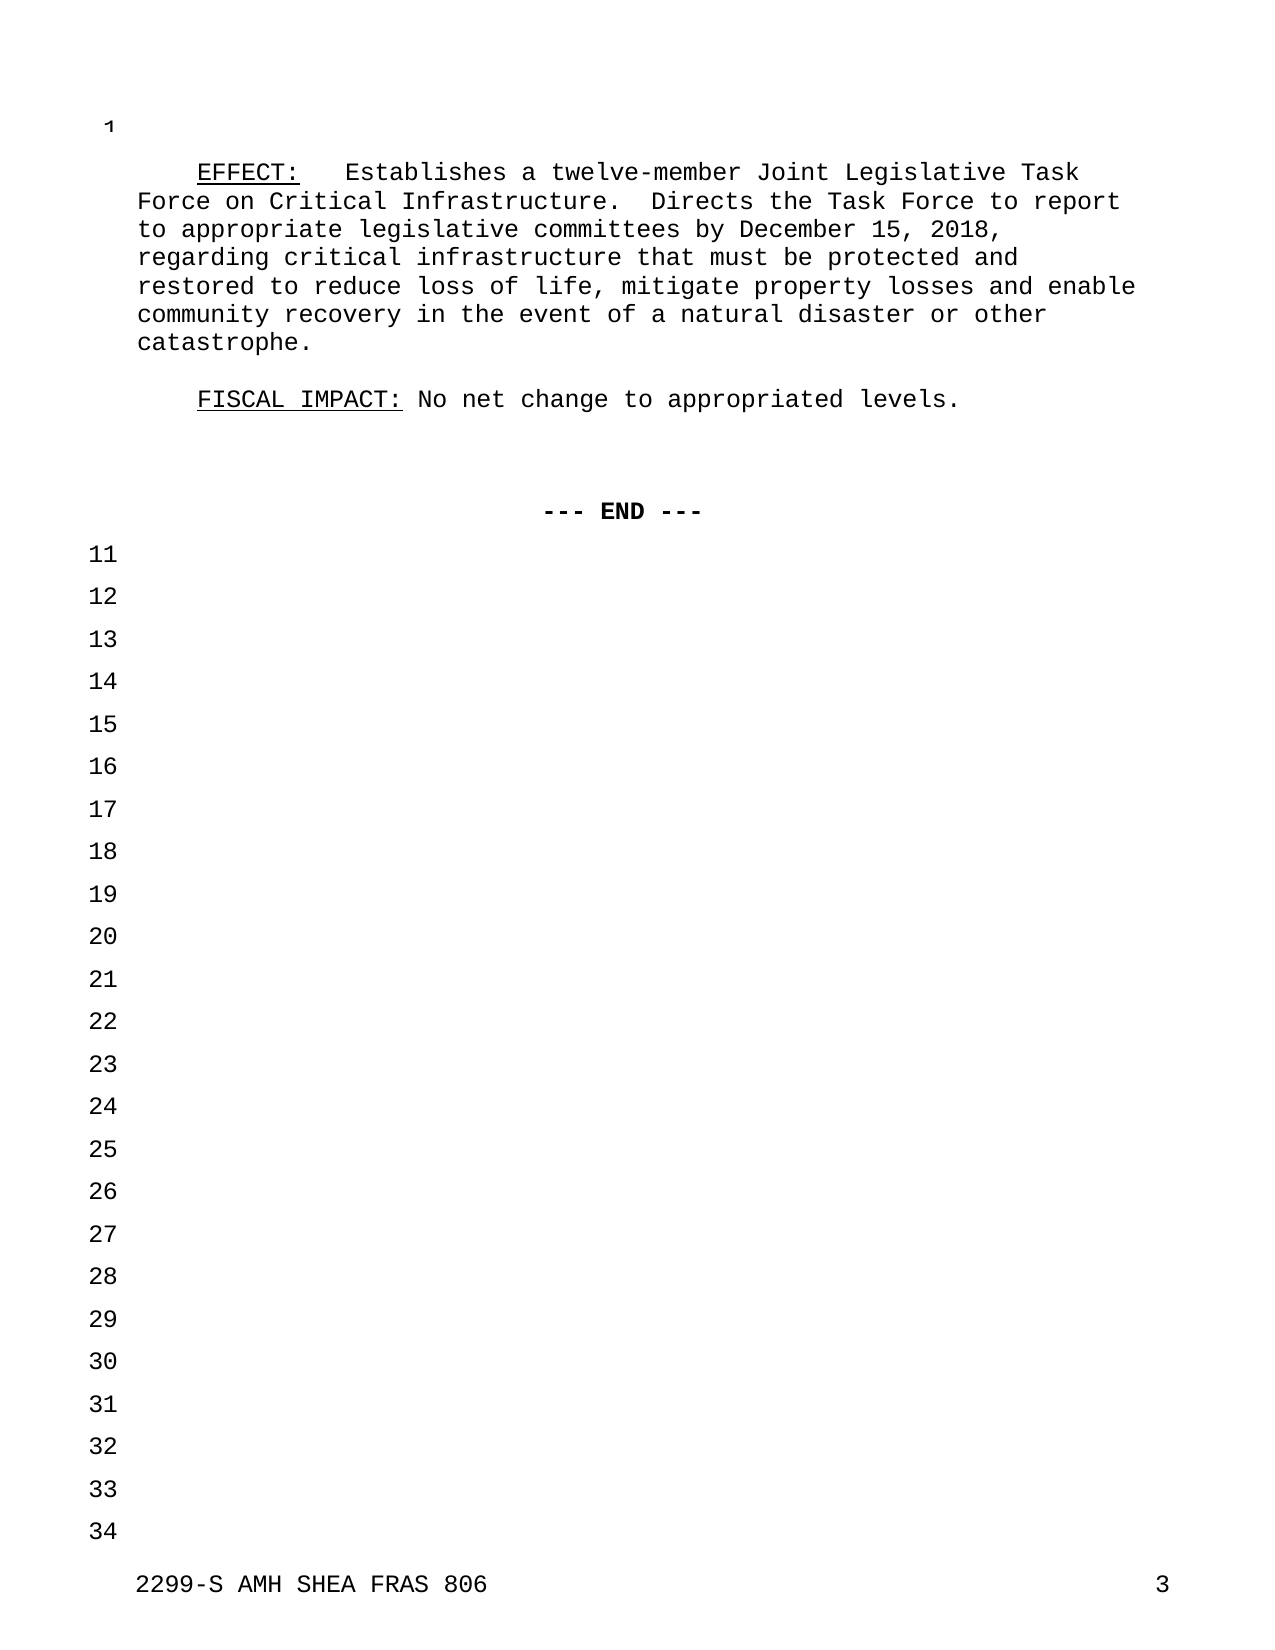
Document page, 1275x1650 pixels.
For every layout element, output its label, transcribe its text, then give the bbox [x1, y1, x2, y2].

text --- END --- [75, 486, 1170, 528]
